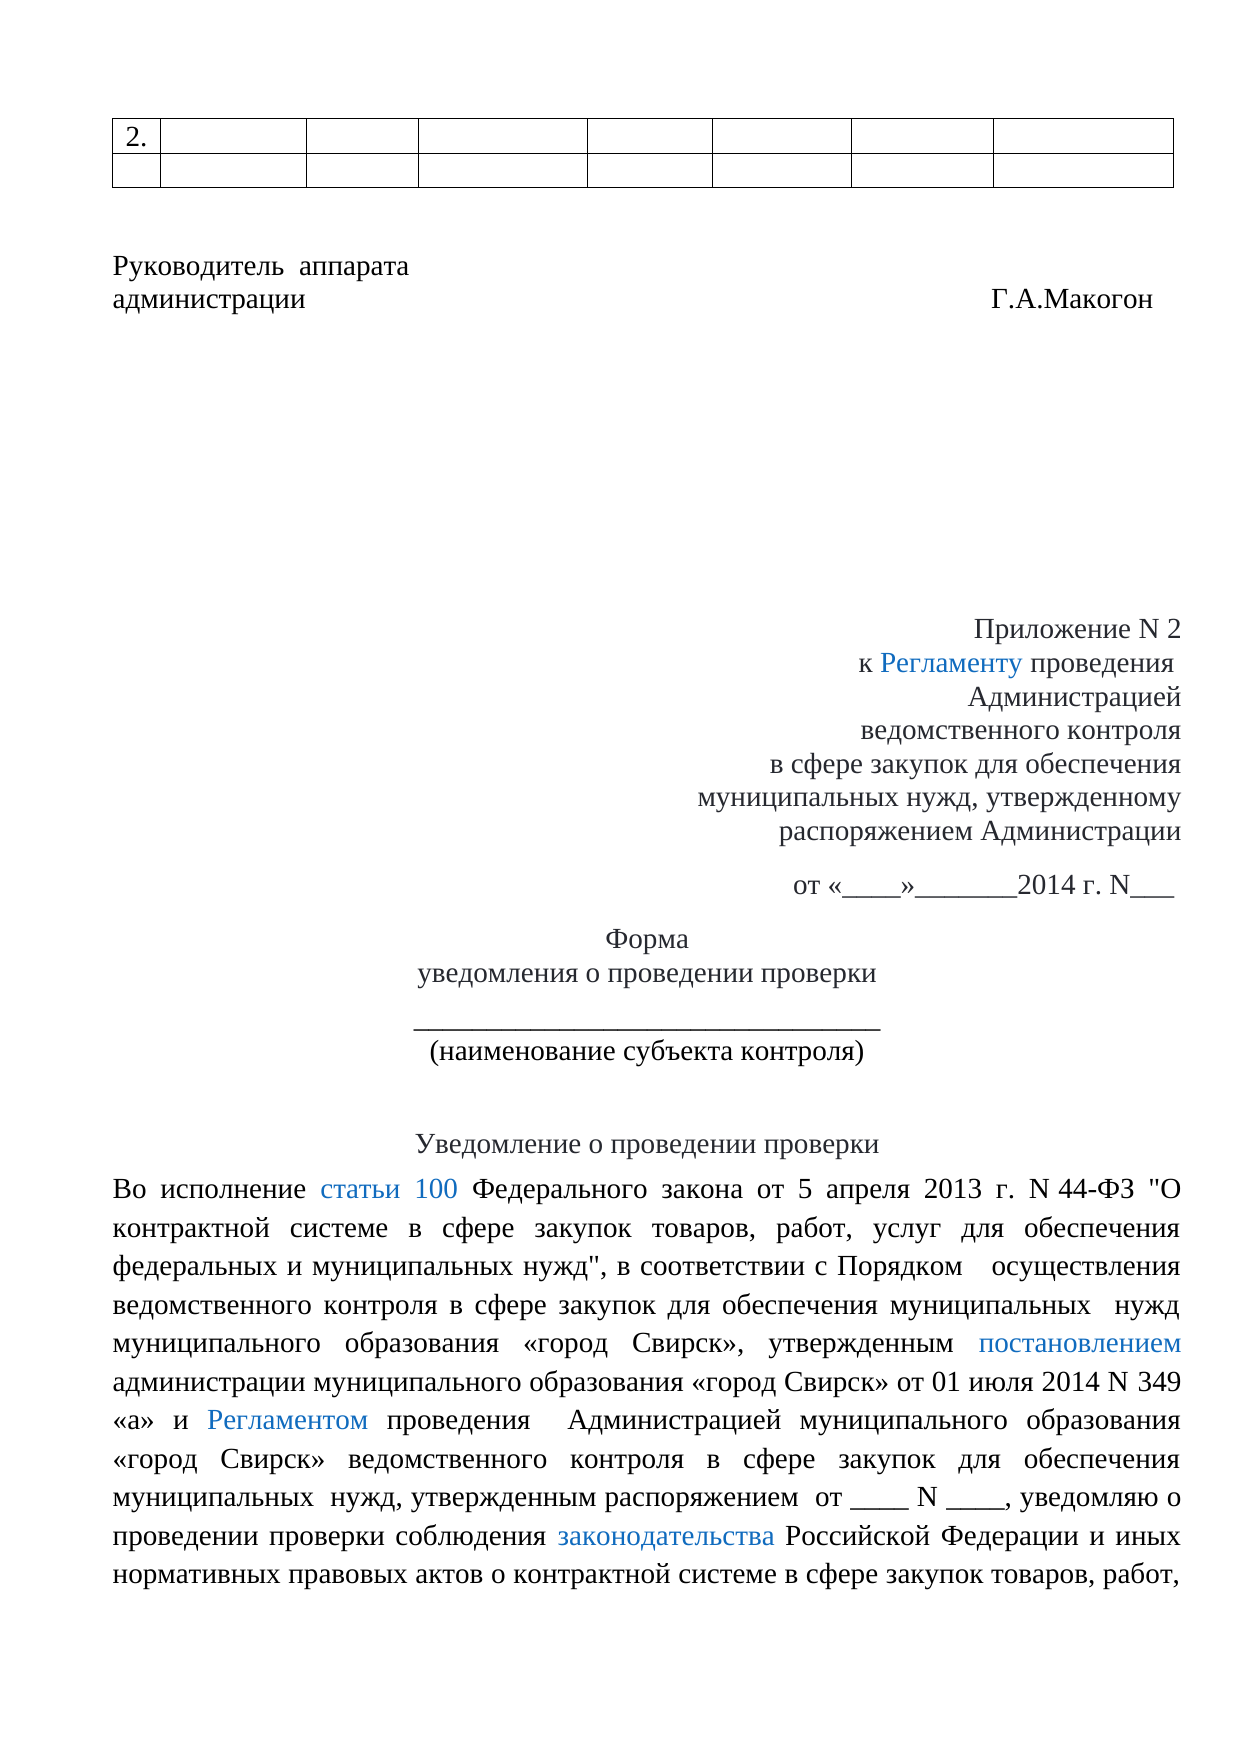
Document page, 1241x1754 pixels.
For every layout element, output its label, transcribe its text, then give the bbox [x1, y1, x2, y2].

table_cell [113, 154, 160, 187]
table_cell [307, 119, 418, 153]
table_cell [994, 119, 1173, 153]
text ________________________________ [112, 1000, 1181, 1033]
table_cell [419, 154, 587, 187]
table_cell [852, 119, 993, 153]
table_cell [588, 119, 712, 153]
table_cell [713, 119, 851, 153]
table_cell [713, 154, 851, 187]
table_cell [852, 154, 993, 187]
text Приложение N 2 к Регламенту проведения Администрацией ведомственного контроля в сфере закупок для обеспечения муниципальных нужд, утвержденному распоряжением Администрации [112, 612, 1181, 846]
table_cell 2. [113, 119, 160, 153]
table_cell [161, 154, 306, 187]
table_cell [161, 119, 306, 153]
text Руководитель аппарата [112, 248, 1181, 281]
text от «____»_______2014 г. N___ [112, 867, 1181, 901]
table_cell [307, 154, 418, 187]
table_cell [419, 119, 587, 153]
text Форма уведомления о проведении проверки [112, 922, 1181, 989]
text (наименование субъекта контроля) [112, 1033, 1181, 1067]
table_cell [588, 154, 712, 187]
table_cell [994, 154, 1173, 187]
text Уведомление о проведении проверки [112, 1126, 1181, 1160]
text администрации Г.А.Макогон [112, 281, 1162, 315]
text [112, 1171, 1181, 1590]
